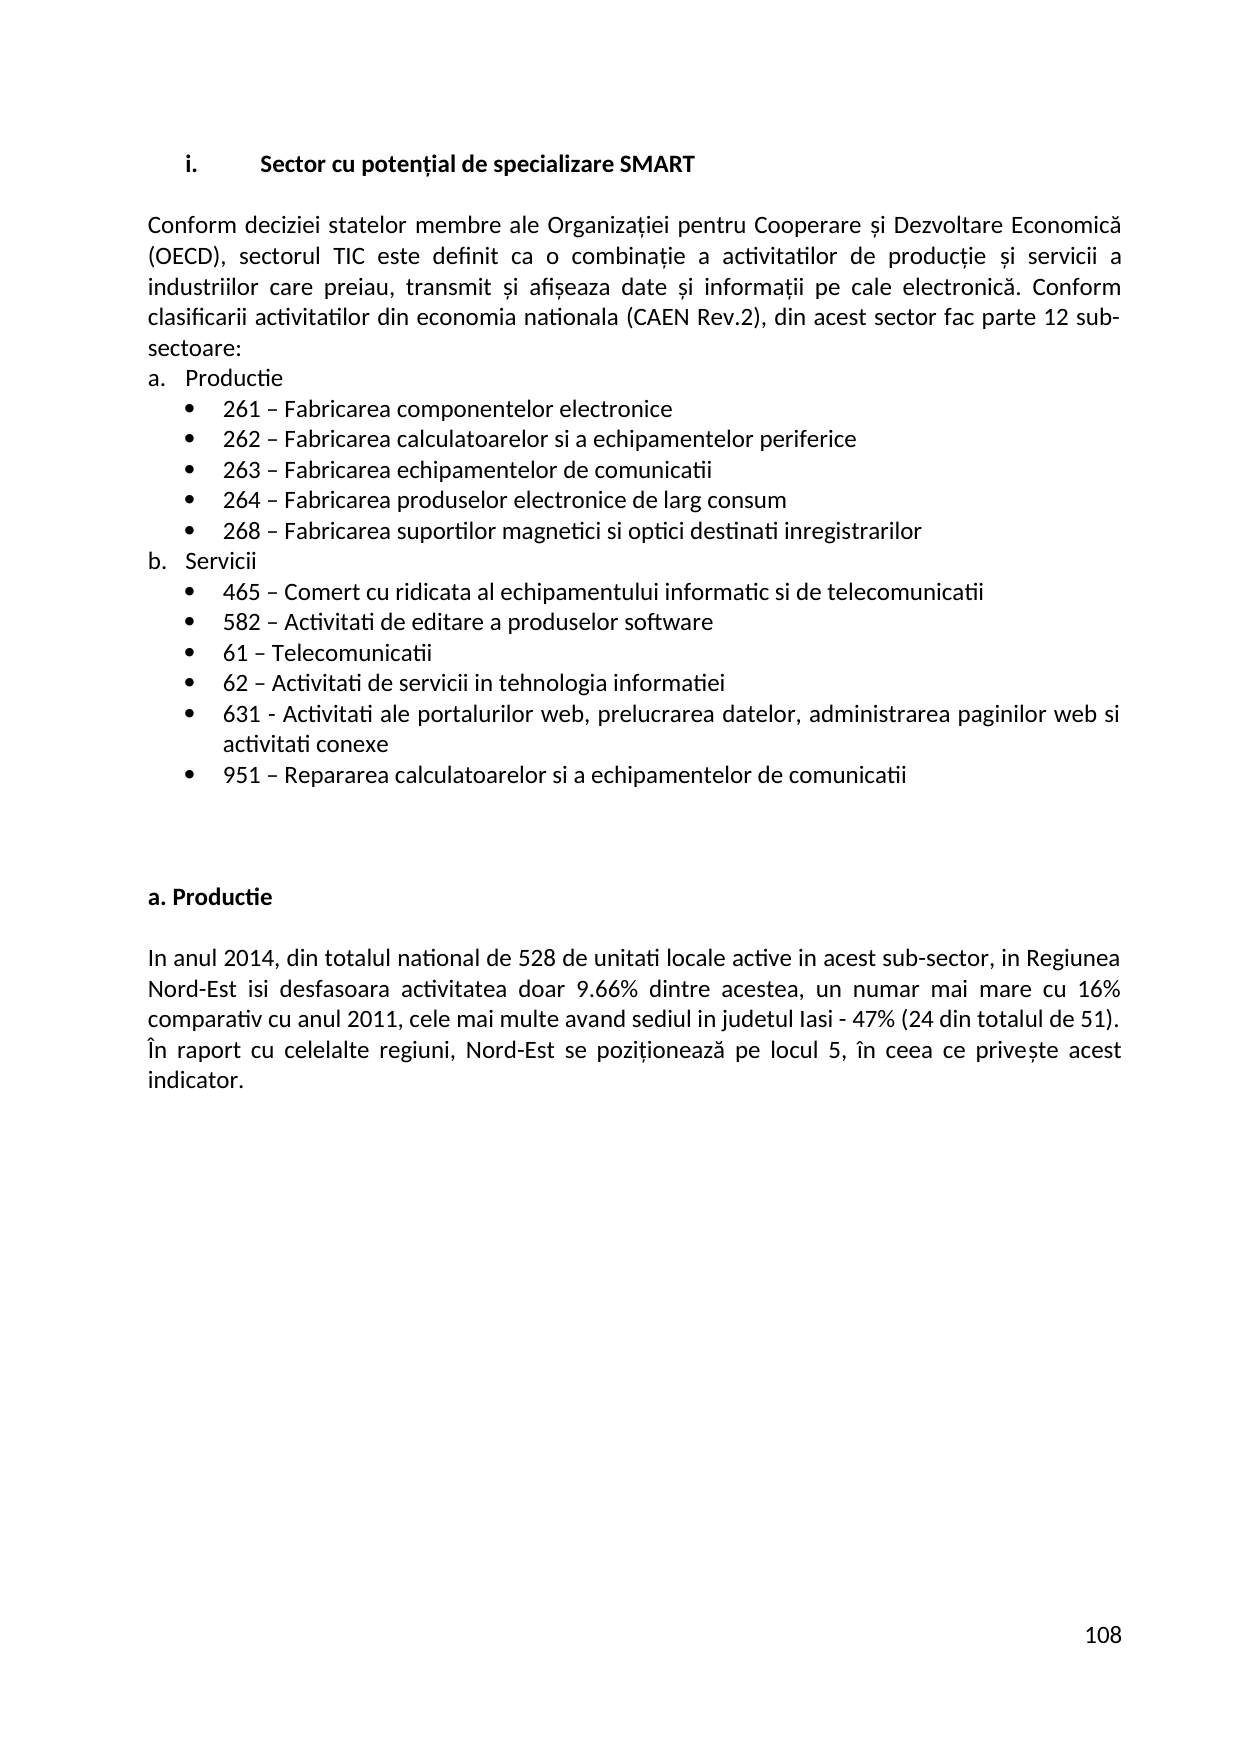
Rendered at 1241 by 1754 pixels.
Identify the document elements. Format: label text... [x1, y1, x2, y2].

list Servicii [148, 545, 1122, 576]
list 582 – Activitati de editare a produselor software [185, 606, 1122, 637]
list 262 – Fabricarea calculatoarelor si a echipamentelor periferice [185, 423, 1122, 454]
list 465 – Comert cu ridicata al echipamentului informatic si de telecomunicatii [185, 576, 1122, 606]
list 631 - Activitati ale portalurilor web, prelucrarea datelor, administrarea paginilor web si activitati conexe [185, 698, 1122, 759]
list 261 – Fabricarea componentelor electronice [185, 393, 1122, 423]
list Sector cu potențial de specializare SMART [185, 149, 1122, 179]
list 264 – Fabricarea produselor electronice de larg consum [185, 484, 1122, 515]
list 61 – Telecomunicatii [185, 637, 1122, 667]
text a. Productie [148, 881, 1122, 912]
list 951 – Repararea calculatoarelor si a echipamentelor de comunicatii [185, 759, 1122, 789]
text In anul 2014, din totalul national de 528 de unitati locale active in acest sub-sector, in Regiunea Nord-Est isi desfasoara activitatea doar 9.66% dintre acestea, un numar mai mare cu 16% comparativ cu anul 2011, cele mai multe avand sediul in judetul Iasi - 47% (24 din totalul de 51). În raport cu celelalte regiuni, Nord-Est se poziționează pe locul 5, în ceea ce privește acest indicator. [148, 942, 1122, 1095]
list 62 – Activitati de servicii in tehnologia informatiei [185, 667, 1122, 698]
list Productie [148, 362, 1122, 393]
text Conform deciziei statelor membre ale Organizației pentru Cooperare și Dezvoltare Economică (OECD), sectorul TIC este definit ca o combinație a activitatilor de producție și servicii a industriilor care preiau, transmit și afișeaza date și informații pe cale electronică. Conform clasificarii activitatilor din economia nationala (CAEN Rev.2), din acest sector fac parte 12 sub-sectoare: [148, 210, 1122, 362]
list 263 – Fabricarea echipamentelor de comunicatii [185, 454, 1122, 484]
list 268 – Fabricarea suportilor magnetici si optici destinati inregistrarilor [185, 515, 1122, 545]
